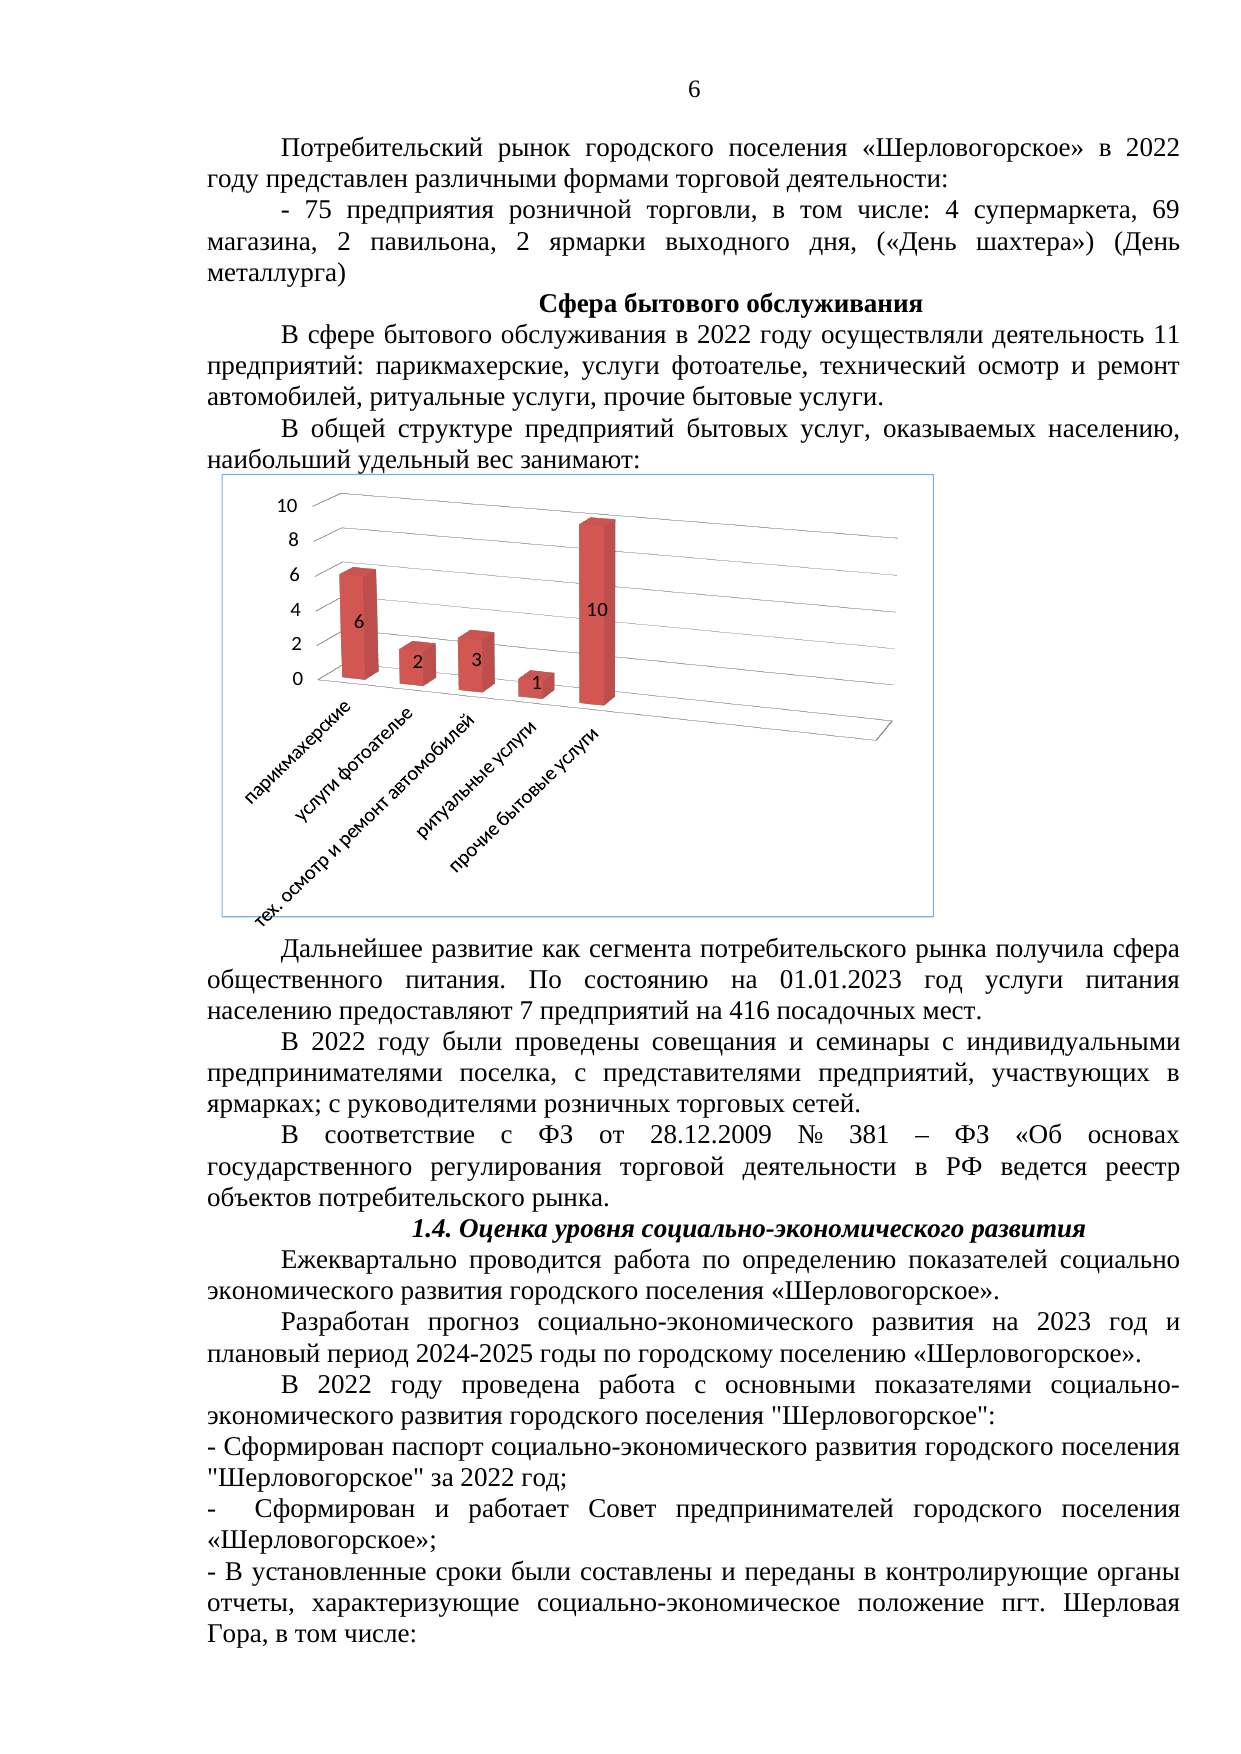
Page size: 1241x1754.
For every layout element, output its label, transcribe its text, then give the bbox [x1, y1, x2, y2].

text Сфера бытового обслуживания [207, 287, 1181, 318]
text В общей структуре предприятий бытовых услуг, оказываемых населению, наибольший удельный вес занимают: [207, 412, 1181, 474]
text Разработан прогноз социально-экономического развития на 2023 год и плановый период 2024-2025 годы по городскому поселению «Шерловогорское». [207, 1306, 1181, 1368]
text 1.4. Оценка уровня социально-экономического развития [319, 1212, 1181, 1243]
text Потребительский рынок городского поселения «Шерловогорское» в 2022 году представлен различными формами торговой деятельности: [207, 131, 1181, 194]
text - 75 предприятия розничной торговли, в том числе: 4 супермаркета, 69 магазина, 2 павильона, 2 ярмарки выходного дня, («День шахтера») (День металлурга) [207, 194, 1181, 287]
text В 2022 году проведена работа с основными показателями социально-экономического развития городского поселения "Шерловогорское": [207, 1368, 1181, 1430]
text - Сформирован паспорт социально-экономического развития городского поселения "Шерловогорское" за 2022 год; [207, 1430, 1181, 1492]
text - Сформирован и работает Совет предпринимателей городского поселения «Шерловогорское»; [207, 1492, 1181, 1555]
text Ежеквартально проводится работа по определению показателей социально экономического развития городского поселения «Шерловогорское». [207, 1243, 1181, 1306]
text - В установленные сроки были составлены и переданы в контролирующие органы отчеты, характеризующие социально-экономическое положение пгт. Шерловая Гора, в том числе: [207, 1555, 1181, 1648]
text В 2022 году были проведены совещания и семинары с индивидуальными предпринимателями поселка, с представителями предприятий, участвующих в ярмарках; с руководителями розничных торговых сетей. [207, 1025, 1181, 1119]
text В соответствие с ФЗ от 28.12.2009 № 381 – ФЗ «Об основах государственного регулирования торговой деятельности в РФ ведется реестр объектов потребительского рынка. [207, 1119, 1181, 1212]
text В сфере бытового обслуживания в 2022 году осуществляли деятельность 11 предприятий: парикмахерские, услуги фотоателье, технический осмотр и ремонт автомобилей, ритуальные услуги, прочие бытовые услуги. [207, 318, 1181, 412]
text Дальнейшее развитие как сегмента потребительского рынка получила сфера общественного питания. По состоянию на 01.01.2023 год услуги питания населению предоставляют 7 предприятий на 416 посадочных мест. [207, 932, 1181, 1025]
